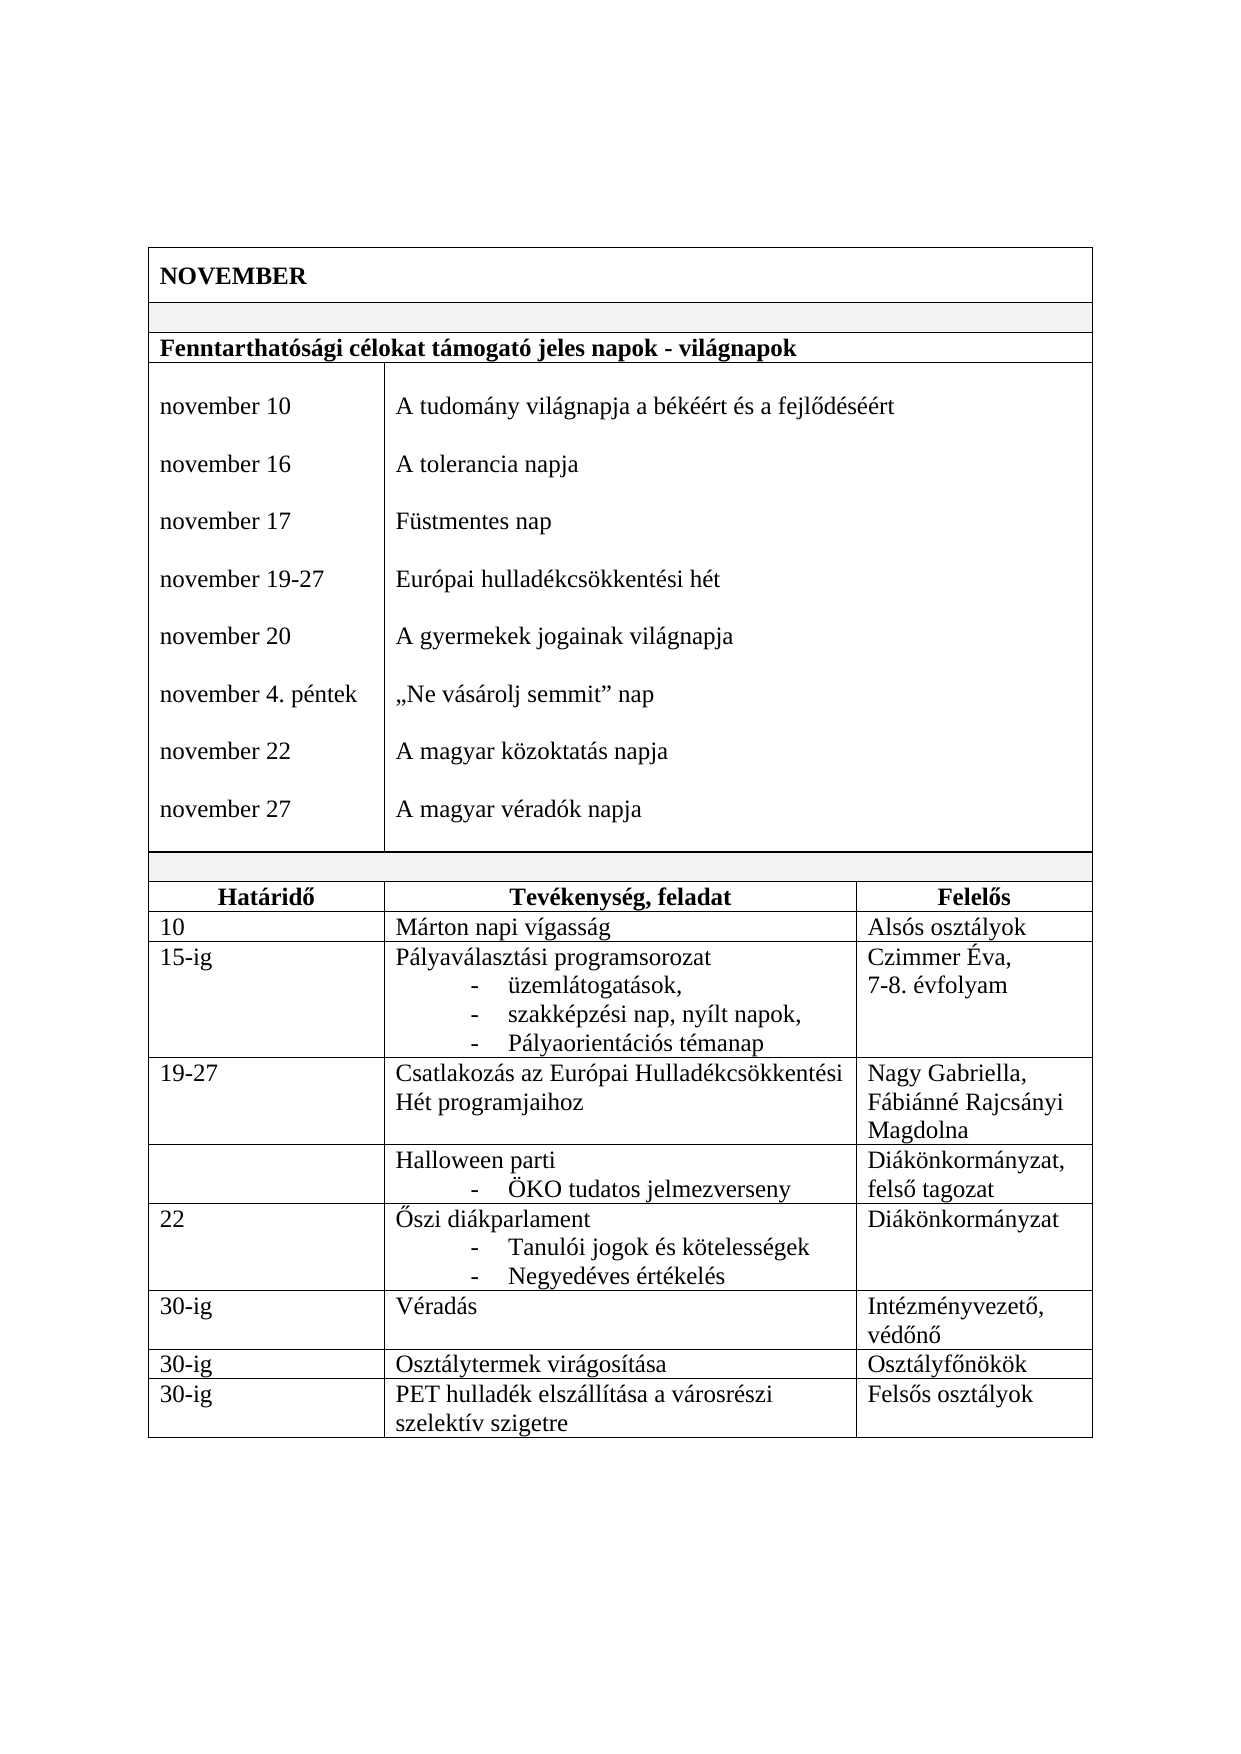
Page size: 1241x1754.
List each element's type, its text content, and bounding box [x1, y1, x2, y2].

table_cell PET hulladék elszállítása a városrészi szelektív szigetre [385, 1379, 856, 1437]
table_cell 30-ig [149, 1291, 384, 1348]
table_cell 22 [149, 1204, 384, 1290]
table_cell Pályaválasztási programsorozat üzemlátogatások, szakképzési nap, nyílt napok, Pályaorientációs témanap [385, 942, 856, 1057]
table_cell 30-ig [149, 1350, 384, 1378]
table_cell Felsős osztályok [857, 1379, 1092, 1437]
table_cell Felelős [857, 882, 1092, 911]
table_cell [149, 1145, 384, 1203]
table_cell 30-ig [149, 1379, 384, 1437]
table_cell [149, 853, 1092, 881]
table_header NOVEMBER [149, 248, 1092, 302]
table_cell Nagy Gabriella, Fábiánné Rajcsányi Magdolna [857, 1058, 1092, 1144]
table_cell [149, 303, 1092, 332]
table_cell Márton napi vígasság [385, 912, 856, 941]
table_cell Határidő [149, 882, 384, 911]
table_cell Intézményvezető, védőnő [857, 1291, 1092, 1348]
table_cell Halloween parti ÖKO tudatos jelmezverseny [385, 1145, 856, 1203]
table_cell Csatlakozás az Európai Hulladékcsökkentési Hét programjaihoz [385, 1058, 856, 1144]
table_cell Őszi diákparlament Tanulói jogok és kötelességek Negyedéves értékelés [385, 1204, 856, 1290]
table_cell Diákönkormányzat [857, 1204, 1092, 1290]
table_cell Tevékenység, feladat [385, 882, 856, 911]
table_cell Fenntarthatósági célokat támogató jeles napok - világnapok [149, 333, 1092, 362]
table_cell november 10 november 16 november 17 november 19-27 november 20 november 4. péntek november 22 november 27 [149, 363, 384, 851]
table_cell Alsós osztályok [857, 912, 1092, 941]
table_cell A tudomány világnapja a békéért és a fejlődéséért A tolerancia napja Füstmentes nap Európai hulladékcsökkentési hét A gyermekek jogainak világnapja „Ne vásárolj semmit” nap A magyar közoktatás napja A magyar véradók napja [385, 363, 1092, 851]
table_cell 19-27 [149, 1058, 384, 1144]
table_cell Osztályfőnökök [857, 1350, 1092, 1378]
table_cell 15-ig [149, 942, 384, 1057]
table_cell 10 [149, 912, 384, 941]
table_cell Czimmer Éva, 7-8. évfolyam [857, 942, 1092, 1057]
table_cell Véradás [385, 1291, 856, 1348]
table_cell Osztálytermek virágosítása [385, 1350, 856, 1378]
table_cell Diákönkormányzat, felső tagozat [857, 1145, 1092, 1203]
